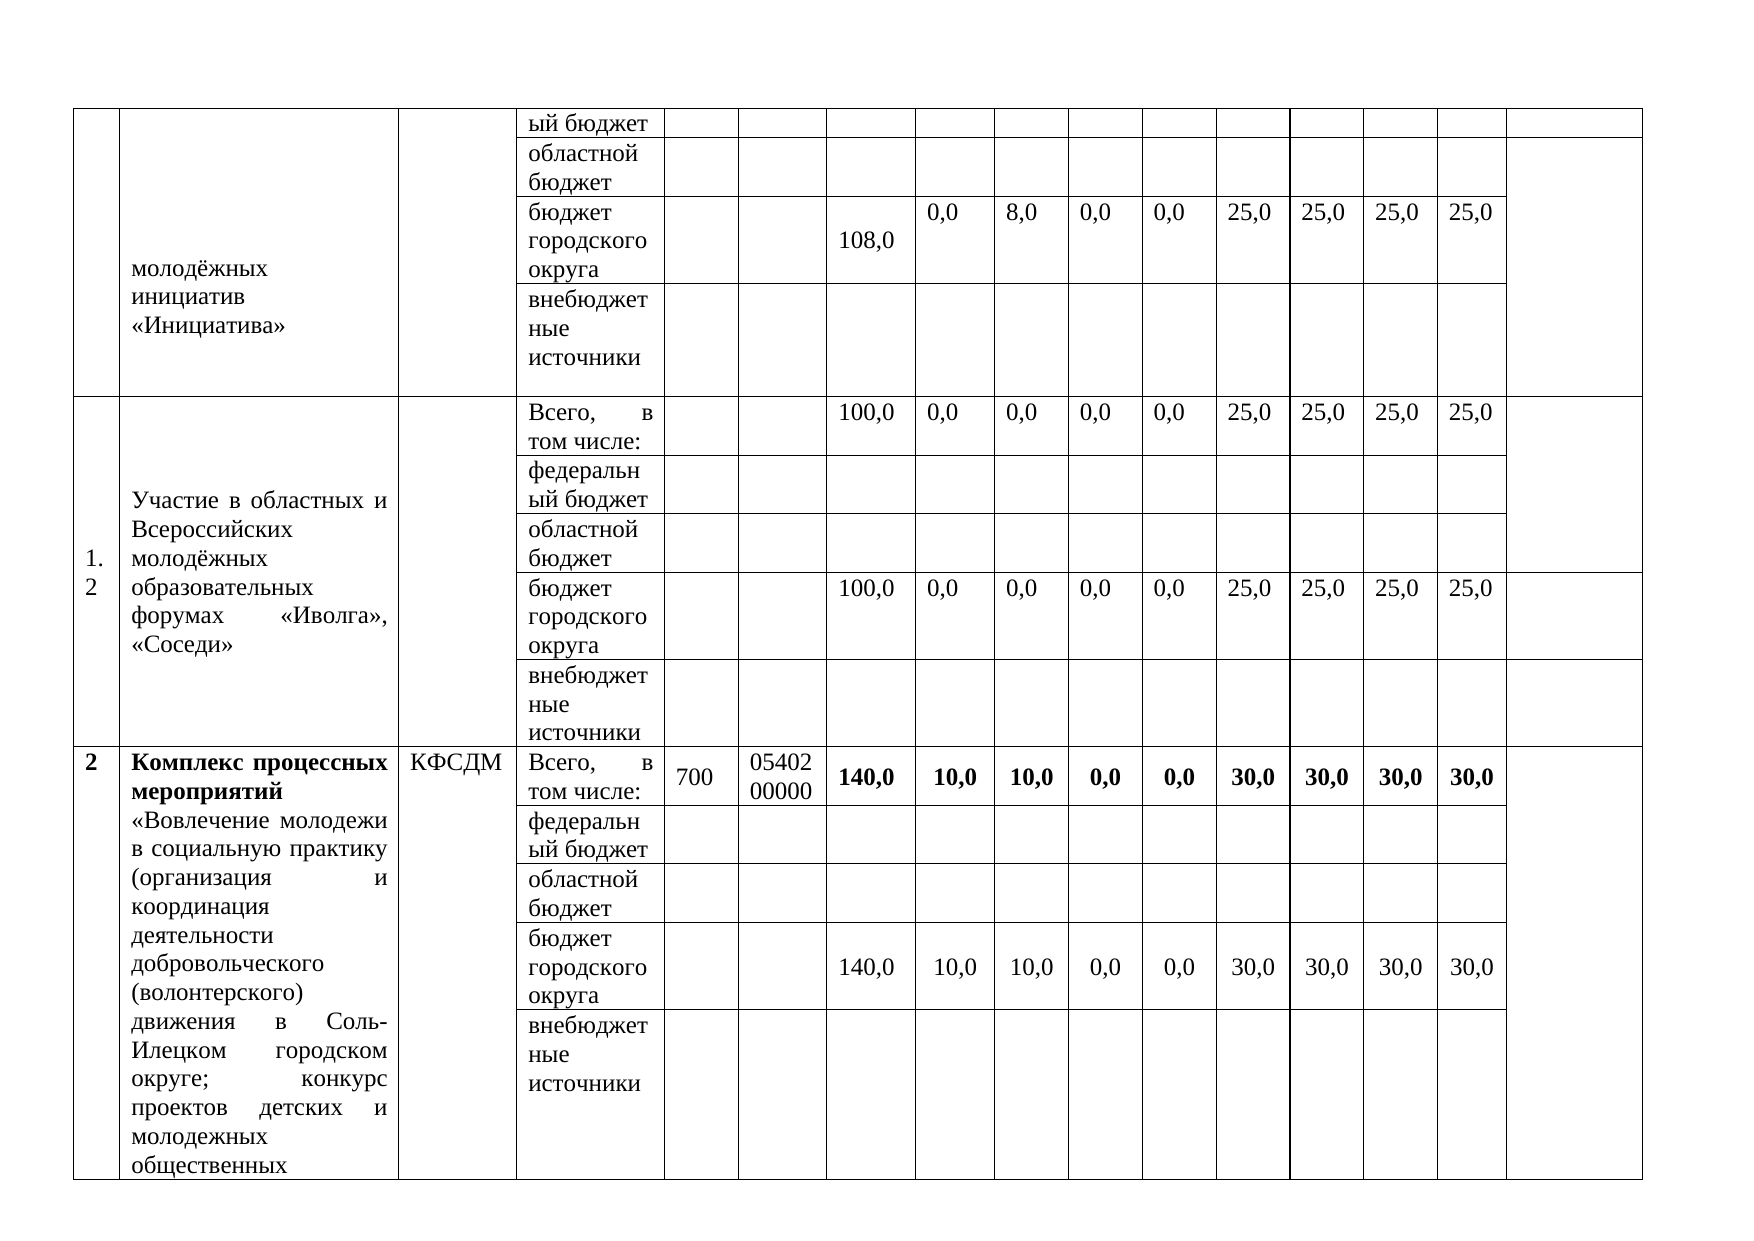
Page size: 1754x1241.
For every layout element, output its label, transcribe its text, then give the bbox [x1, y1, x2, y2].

table_cell КФСДМ [399, 747, 516, 1178]
table_cell 0,0 [916, 397, 994, 454]
table_cell областной бюджет [517, 864, 664, 922]
table_cell 10,0 [916, 747, 994, 805]
table_cell [1507, 138, 1642, 396]
table_cell [739, 456, 826, 513]
table_cell [916, 284, 994, 396]
table_cell [665, 864, 738, 922]
table_cell [1291, 806, 1363, 863]
table_cell [827, 109, 915, 137]
table_cell [995, 806, 1068, 863]
table_cell внебюджетные источники [517, 284, 664, 396]
table_cell [1438, 109, 1506, 137]
table_cell [739, 138, 826, 196]
table_cell областной бюджет [517, 138, 664, 196]
table_cell [1069, 806, 1142, 863]
table_cell [665, 573, 738, 659]
table_cell 100,0 [827, 397, 915, 454]
table_cell 25,0 [1364, 573, 1437, 659]
table_cell 25,0 [1217, 397, 1289, 454]
table_cell [1069, 660, 1142, 746]
table_cell [739, 923, 826, 1009]
table_cell 0,0 [1143, 397, 1216, 454]
table_cell 10,0 [916, 923, 994, 1009]
table_cell [827, 864, 915, 922]
table_cell [1143, 514, 1216, 572]
table_cell 0,0 [1069, 397, 1142, 454]
table_cell [827, 138, 915, 196]
table_cell 25,0 [1291, 573, 1363, 659]
table_cell [739, 573, 826, 659]
table_cell [1143, 456, 1216, 513]
table_cell [916, 864, 994, 922]
table_cell [665, 109, 738, 137]
table_cell [827, 1010, 915, 1178]
table_cell [1364, 456, 1437, 513]
table_cell [1143, 109, 1216, 137]
table_cell 0,0 [1069, 573, 1142, 659]
table_cell федеральный бюджет [517, 109, 664, 137]
table_cell [1438, 284, 1506, 396]
table_cell федеральный бюджет [517, 456, 664, 513]
table_cell [1069, 109, 1142, 137]
table_cell [665, 1010, 738, 1178]
table_cell 0,0 [916, 197, 994, 283]
table_cell [1438, 806, 1506, 863]
table_cell [1069, 514, 1142, 572]
table_cell бюджет городского округа [517, 923, 664, 1009]
table_cell [1507, 573, 1642, 659]
table_cell [1438, 1010, 1506, 1178]
table_cell 30,0 [1217, 923, 1289, 1009]
table_cell Всего, в том числе: [517, 397, 664, 454]
table_cell [1217, 806, 1289, 863]
table_cell [827, 284, 915, 396]
table_cell федеральный бюджет [517, 806, 664, 863]
table_cell 0,0 [1069, 197, 1142, 283]
table_cell 140,0 [827, 923, 915, 1009]
table_cell внебюджетные источники [517, 660, 664, 746]
table_cell [739, 397, 826, 454]
table_cell [1217, 109, 1289, 137]
table_cell [916, 660, 994, 746]
table_cell [739, 660, 826, 746]
table_cell [1143, 284, 1216, 396]
table_cell 30,0 [1364, 923, 1437, 1009]
table_cell Участие в областных и Всероссийских молодёжных образовательных форумах «Иволга», «Соседи» [120, 397, 398, 746]
table_cell [1438, 660, 1506, 746]
table_cell [1217, 456, 1289, 513]
table_cell [1507, 109, 1642, 137]
table_cell [1364, 514, 1437, 572]
table_cell [665, 284, 738, 396]
table_cell Всего, в том числе: [517, 747, 664, 805]
table_cell [739, 864, 826, 922]
table_cell [995, 864, 1068, 922]
table_cell [739, 197, 826, 283]
table_cell [1364, 864, 1437, 922]
table_cell [1143, 864, 1216, 922]
table_cell [995, 660, 1068, 746]
table_cell [916, 1010, 994, 1178]
table_cell 108,0 [827, 197, 915, 283]
table_cell [1291, 514, 1363, 572]
table_cell бюджет городского округа [517, 197, 664, 283]
table_cell [1507, 660, 1642, 746]
table_cell 0,0 [1143, 923, 1216, 1009]
table_cell [1364, 284, 1437, 396]
table_cell [1217, 138, 1289, 196]
table_cell 30,0 [1217, 747, 1289, 805]
table_cell [665, 806, 738, 863]
table_cell 25,0 [1364, 397, 1437, 454]
table_cell 0,0 [1143, 747, 1216, 805]
table_cell [995, 138, 1068, 196]
table_cell 140,0 [827, 747, 915, 805]
table_cell [995, 109, 1068, 137]
table_cell [827, 660, 915, 746]
table_cell [665, 197, 738, 283]
table_cell [1291, 660, 1363, 746]
table_cell 0,0 [995, 397, 1068, 454]
table_cell 25,0 [1291, 197, 1363, 283]
table_cell [739, 806, 826, 863]
table_cell [1364, 1010, 1437, 1178]
table_cell [1438, 138, 1506, 196]
table_cell 2 [74, 747, 119, 1178]
table_cell 100,0 [827, 573, 915, 659]
table_cell [1507, 397, 1642, 572]
table_cell [1143, 1010, 1216, 1178]
table_cell [1217, 514, 1289, 572]
table_cell [1217, 660, 1289, 746]
table_cell [1291, 864, 1363, 922]
table_cell 0,0 [1143, 573, 1216, 659]
table_cell [1143, 138, 1216, 196]
table_cell [1069, 1010, 1142, 1178]
table_cell 30,0 [1438, 923, 1506, 1009]
table_cell [1438, 514, 1506, 572]
table_cell [916, 456, 994, 513]
table_cell [916, 109, 994, 137]
table_cell 25,0 [1364, 197, 1437, 283]
table_cell [1291, 1010, 1363, 1178]
table_cell [665, 397, 738, 454]
table_cell [665, 456, 738, 513]
table_cell 25,0 [1291, 397, 1363, 454]
table_cell [1217, 284, 1289, 396]
table_cell 25,0 [1438, 573, 1506, 659]
table_cell 10,0 [995, 923, 1068, 1009]
table_cell [1069, 138, 1142, 196]
table_cell [995, 456, 1068, 513]
table_cell [916, 138, 994, 196]
table_cell 25,0 [1438, 197, 1506, 283]
table_cell 25,0 [1438, 397, 1506, 454]
table_cell бюджет городского округа [517, 573, 664, 659]
table_cell 1.2 [74, 397, 119, 746]
table_cell [739, 284, 826, 396]
table_cell [995, 284, 1068, 396]
table_cell [665, 923, 738, 1009]
table_cell [1364, 109, 1437, 137]
table_cell [1507, 747, 1642, 1178]
table_cell 8,0 [995, 197, 1068, 283]
table_cell [739, 514, 826, 572]
table_cell [1291, 456, 1363, 513]
table_cell [1438, 864, 1506, 922]
table_cell [827, 806, 915, 863]
table_cell [1438, 456, 1506, 513]
table_cell [665, 660, 738, 746]
table_cell [1143, 660, 1216, 746]
table_cell 0,0 [995, 573, 1068, 659]
table_cell [1291, 138, 1363, 196]
table_cell [995, 1010, 1068, 1178]
table_cell [916, 806, 994, 863]
table_cell [1217, 864, 1289, 922]
table_cell [1364, 806, 1437, 863]
table_cell 10,0 [995, 747, 1068, 805]
table_cell 25,0 [1217, 573, 1289, 659]
table_cell [1143, 806, 1216, 863]
table_cell 700 [665, 747, 738, 805]
table_cell 30,0 [1291, 747, 1363, 805]
table_cell 30,0 [1291, 923, 1363, 1009]
table_cell [665, 138, 738, 196]
table_cell [1069, 284, 1142, 396]
table_cell [1069, 864, 1142, 922]
table_cell 0540200000 [739, 747, 826, 805]
table_cell 30,0 [1364, 747, 1437, 805]
table_cell [995, 514, 1068, 572]
table_cell [739, 1010, 826, 1178]
table_cell [1364, 660, 1437, 746]
table_cell 0,0 [916, 573, 994, 659]
table_cell [1217, 1010, 1289, 1178]
table_cell 0,0 [1143, 197, 1216, 283]
table_cell [1364, 138, 1437, 196]
table_cell [1291, 109, 1363, 137]
table_cell областной бюджет [517, 514, 664, 572]
table_cell [827, 456, 915, 513]
table_cell [1291, 284, 1363, 396]
table_cell [1069, 456, 1142, 513]
table_cell [399, 397, 516, 746]
table_cell [739, 109, 826, 137]
table_cell [916, 514, 994, 572]
table_cell Комплекс процессных мероприятий «Вовлечение молодежи в социальную практику (организация и координация деятельности добровольческого (волонтерского) движения в Соль-Илецком городском округе; конкурс проектов детских и молодежных общественных организаций; обеспечение деятельности Молодежной палаты Соль-Илецкого городского округа)» [120, 747, 398, 1178]
table_cell 30,0 [1438, 747, 1506, 805]
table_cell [517, 1010, 664, 1178]
table_cell 25,0 [1217, 197, 1289, 283]
table_cell [665, 514, 738, 572]
table_cell 0,0 [1069, 923, 1142, 1009]
table_cell [827, 514, 915, 572]
table_cell 0,0 [1069, 747, 1142, 805]
